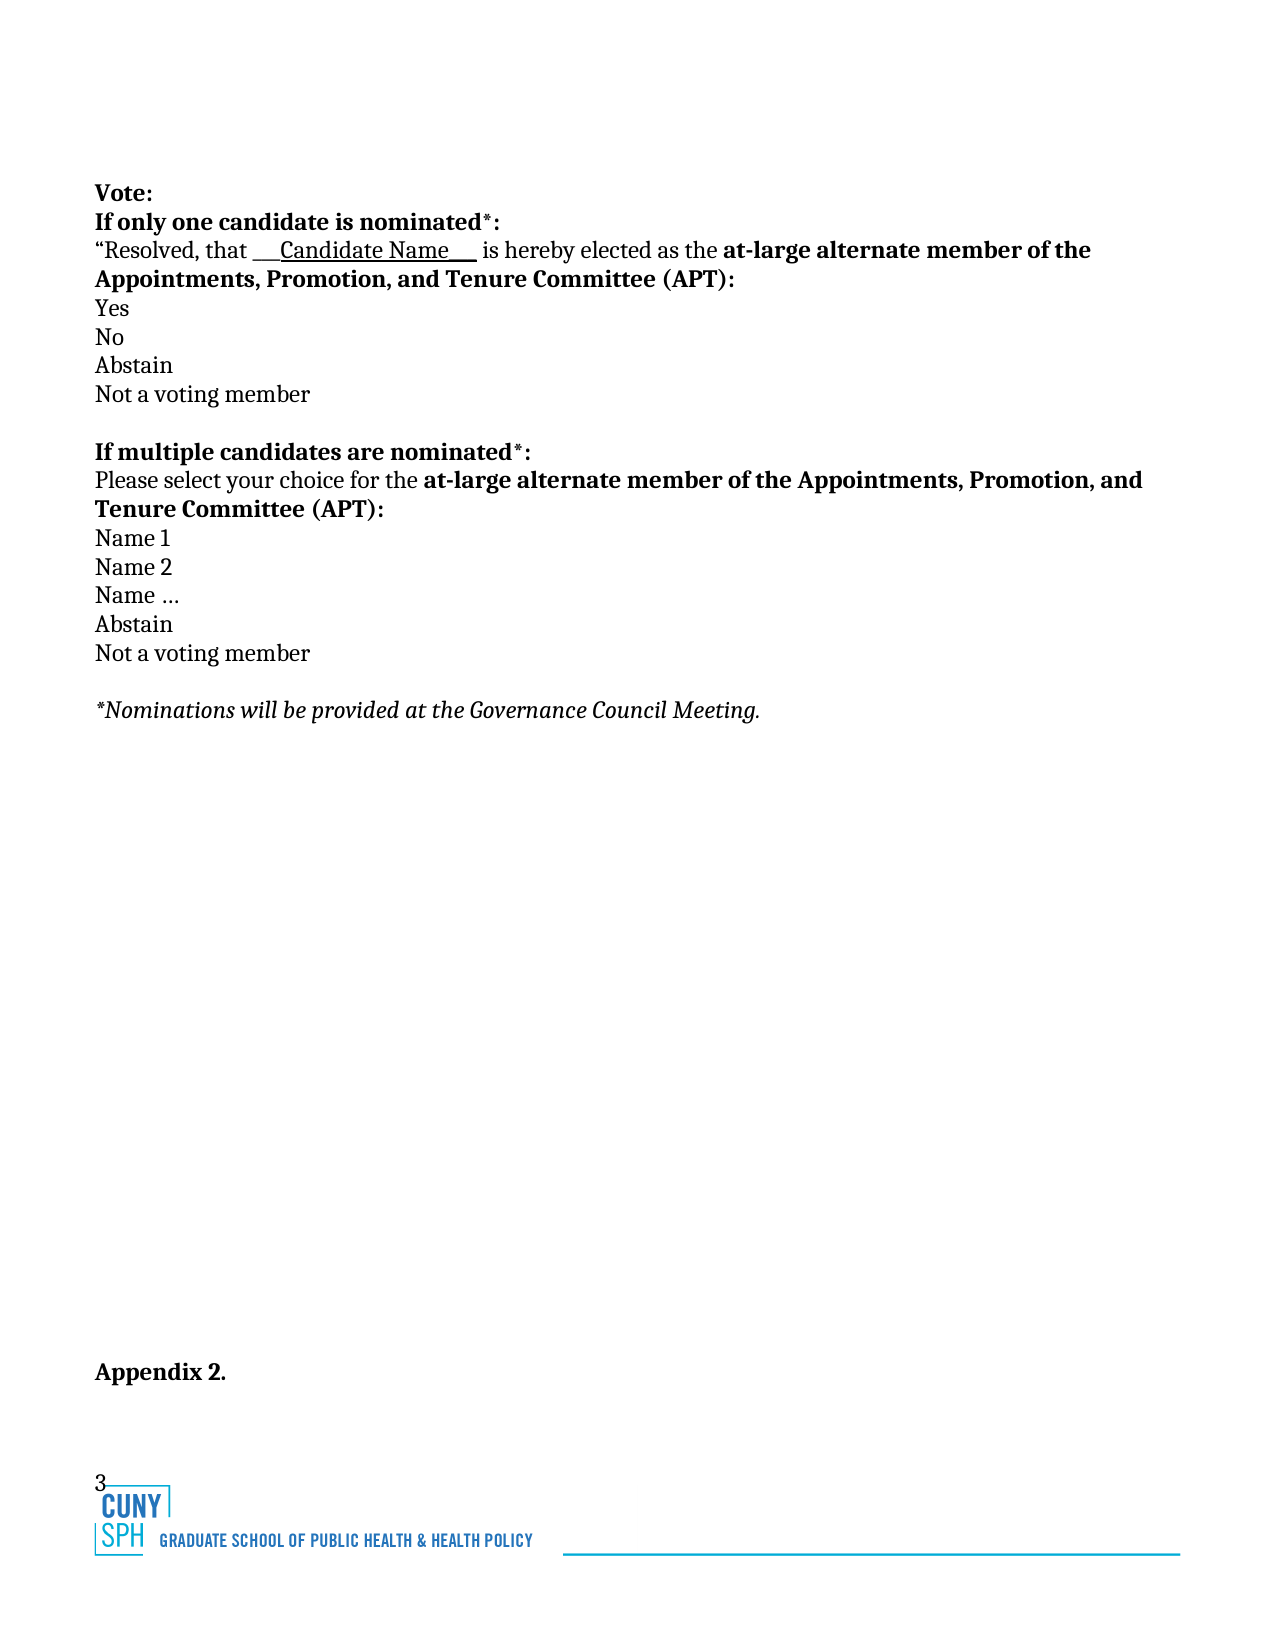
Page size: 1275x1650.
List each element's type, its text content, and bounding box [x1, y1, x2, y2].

text If only one candidate is nominated*: [94, 207, 1181, 236]
text Not a voting member [94, 639, 1181, 667]
text Please select your choice for the at-large alternate member of the Appointments, Promotion, and Tenure Committee (APT): [94, 466, 1181, 524]
text Yes [94, 294, 1181, 322]
text Abstain [94, 351, 1181, 380]
text Name … [94, 581, 1181, 610]
text Vote: [94, 179, 1181, 207]
text Abstain [94, 610, 1181, 639]
text No [94, 322, 1181, 351]
text “Resolved, that ___Candidate Name___ is hereby elected as the at-large alternate member of the Appointments, Promotion, and Tenure Committee (APT): [94, 236, 1181, 294]
text Name 2 [94, 552, 1181, 581]
picture [94, 1485, 1181, 1556]
text If multiple candidates are nominated*: [94, 437, 1181, 466]
text *Nominations will be provided at the Governance Council Meeting. [94, 696, 1181, 725]
text Not a voting member [94, 380, 1181, 409]
text Appendix 2. [94, 1357, 1181, 1386]
text Name 1 [94, 524, 1181, 552]
